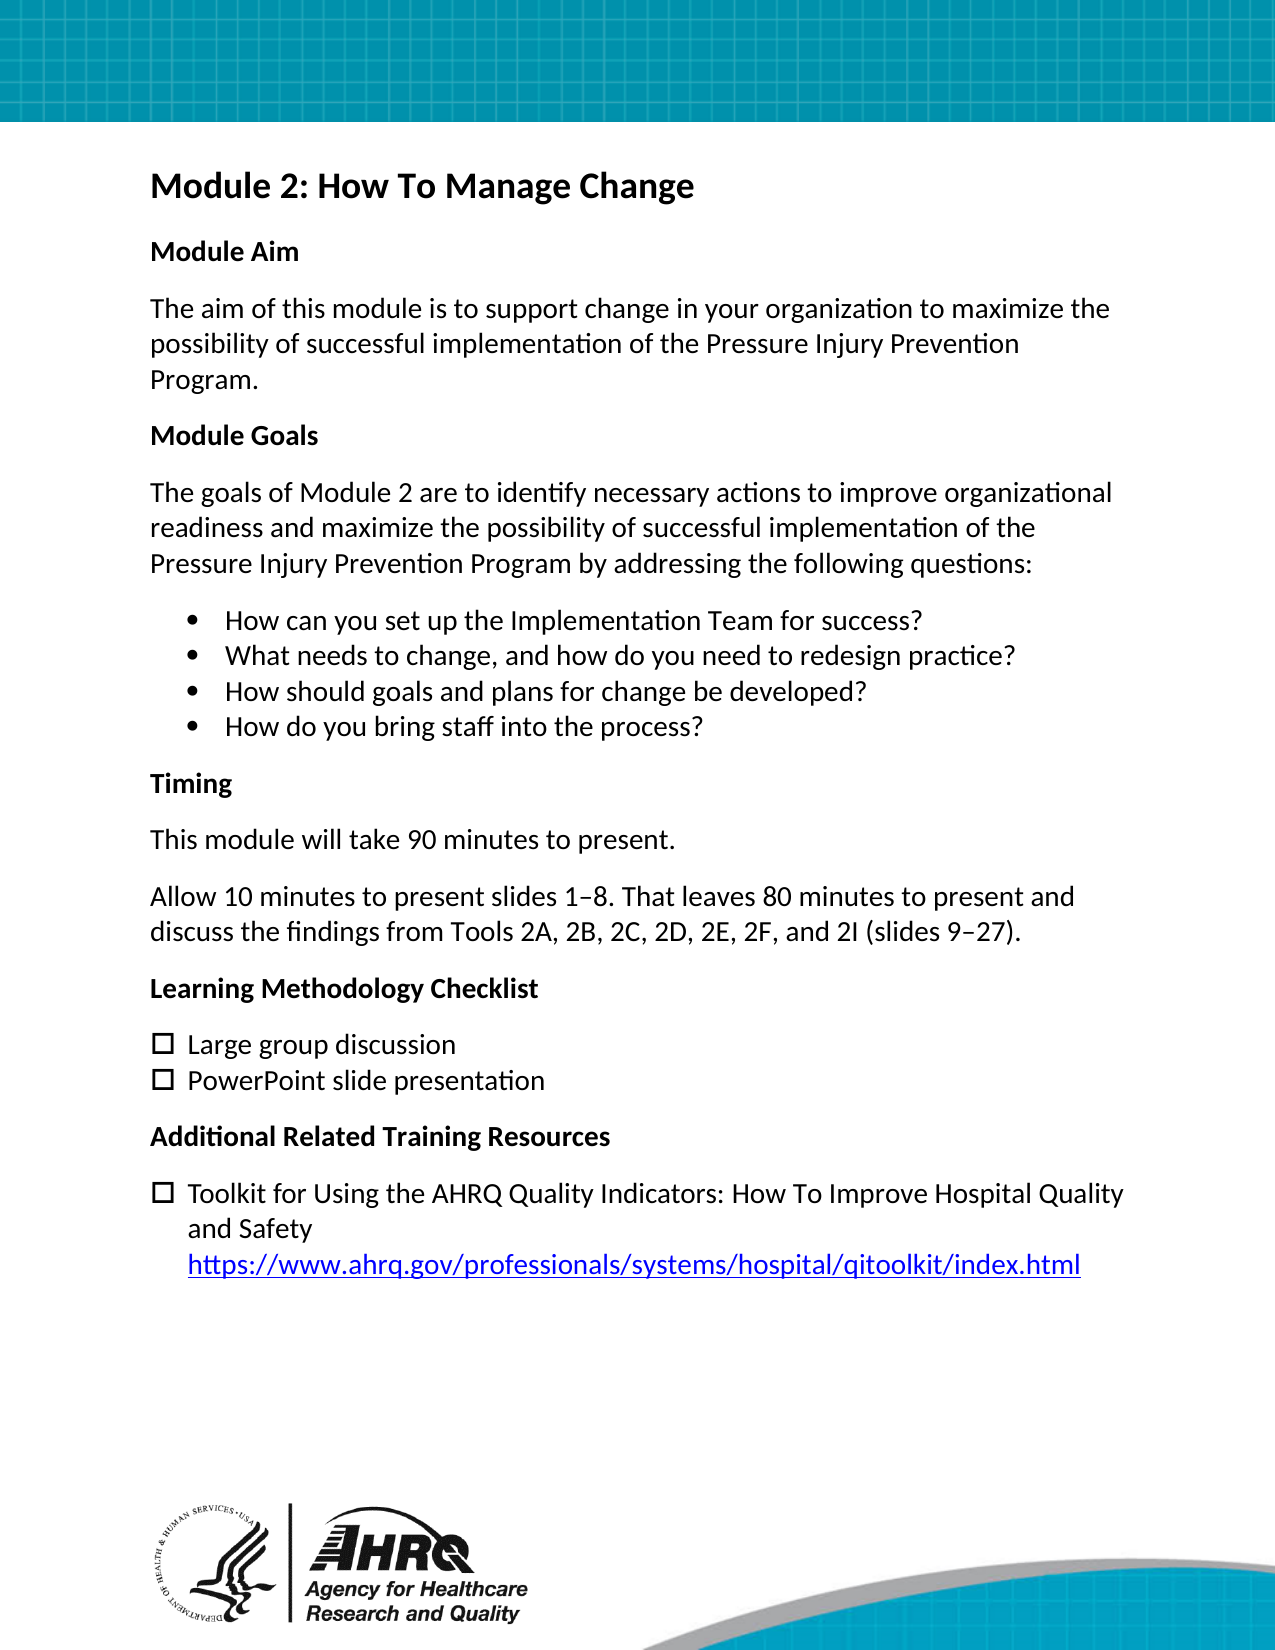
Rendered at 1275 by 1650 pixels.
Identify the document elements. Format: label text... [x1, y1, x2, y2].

subtitle Timing [150, 765, 1125, 801]
subtitle Module Aim [150, 233, 1125, 269]
picture [0, 0, 1275, 122]
list Toolkit for Using the AHRQ Quality Indicators: How To Improve Hospital Quality and Safety https://www.ahrq.gov/professionals/systems/hospital/qitoolkit/index.html [150, 1175, 1125, 1282]
subtitle Module Goals [150, 417, 1125, 453]
subtitle Learning Methodology Checklist [150, 970, 1125, 1006]
text This module will take 90 minutes to present. [150, 821, 1125, 857]
list How can you set up the Implementation Team for success? [187, 602, 1125, 637]
list How should goals and plans for change be developed? [187, 673, 1125, 708]
text The aim of this module is to support change in your organization to maximize the possibility of successful implementation of the Pressure Injury Prevention Program. [150, 290, 1125, 397]
list PowerPoint slide presentation [150, 1062, 1125, 1098]
list How do you bring staff into the process? [187, 708, 1125, 744]
text The goals of Module 2 are to identify necessary actions to improve organizational readiness and maximize the possibility of successful implementation of the Pressure Injury Prevention Program by addressing the following questions: [150, 474, 1125, 581]
subtitle Module 2: How To Manage Change [150, 162, 1125, 208]
picture [150, 1500, 533, 1628]
list What needs to change, and how do you need to redesign practice? [187, 637, 1125, 673]
list Large group discussion [150, 1026, 1125, 1062]
picture [627, 1525, 1275, 1650]
text Allow 10 minutes to present slides 1–8. That leaves 80 minutes to present and discuss the findings from Tools 2A, 2B, 2C, 2D, 2E, 2F, and 2I (slides 9–27). [150, 878, 1125, 949]
subtitle Additional Related Training Resources [150, 1118, 1125, 1154]
